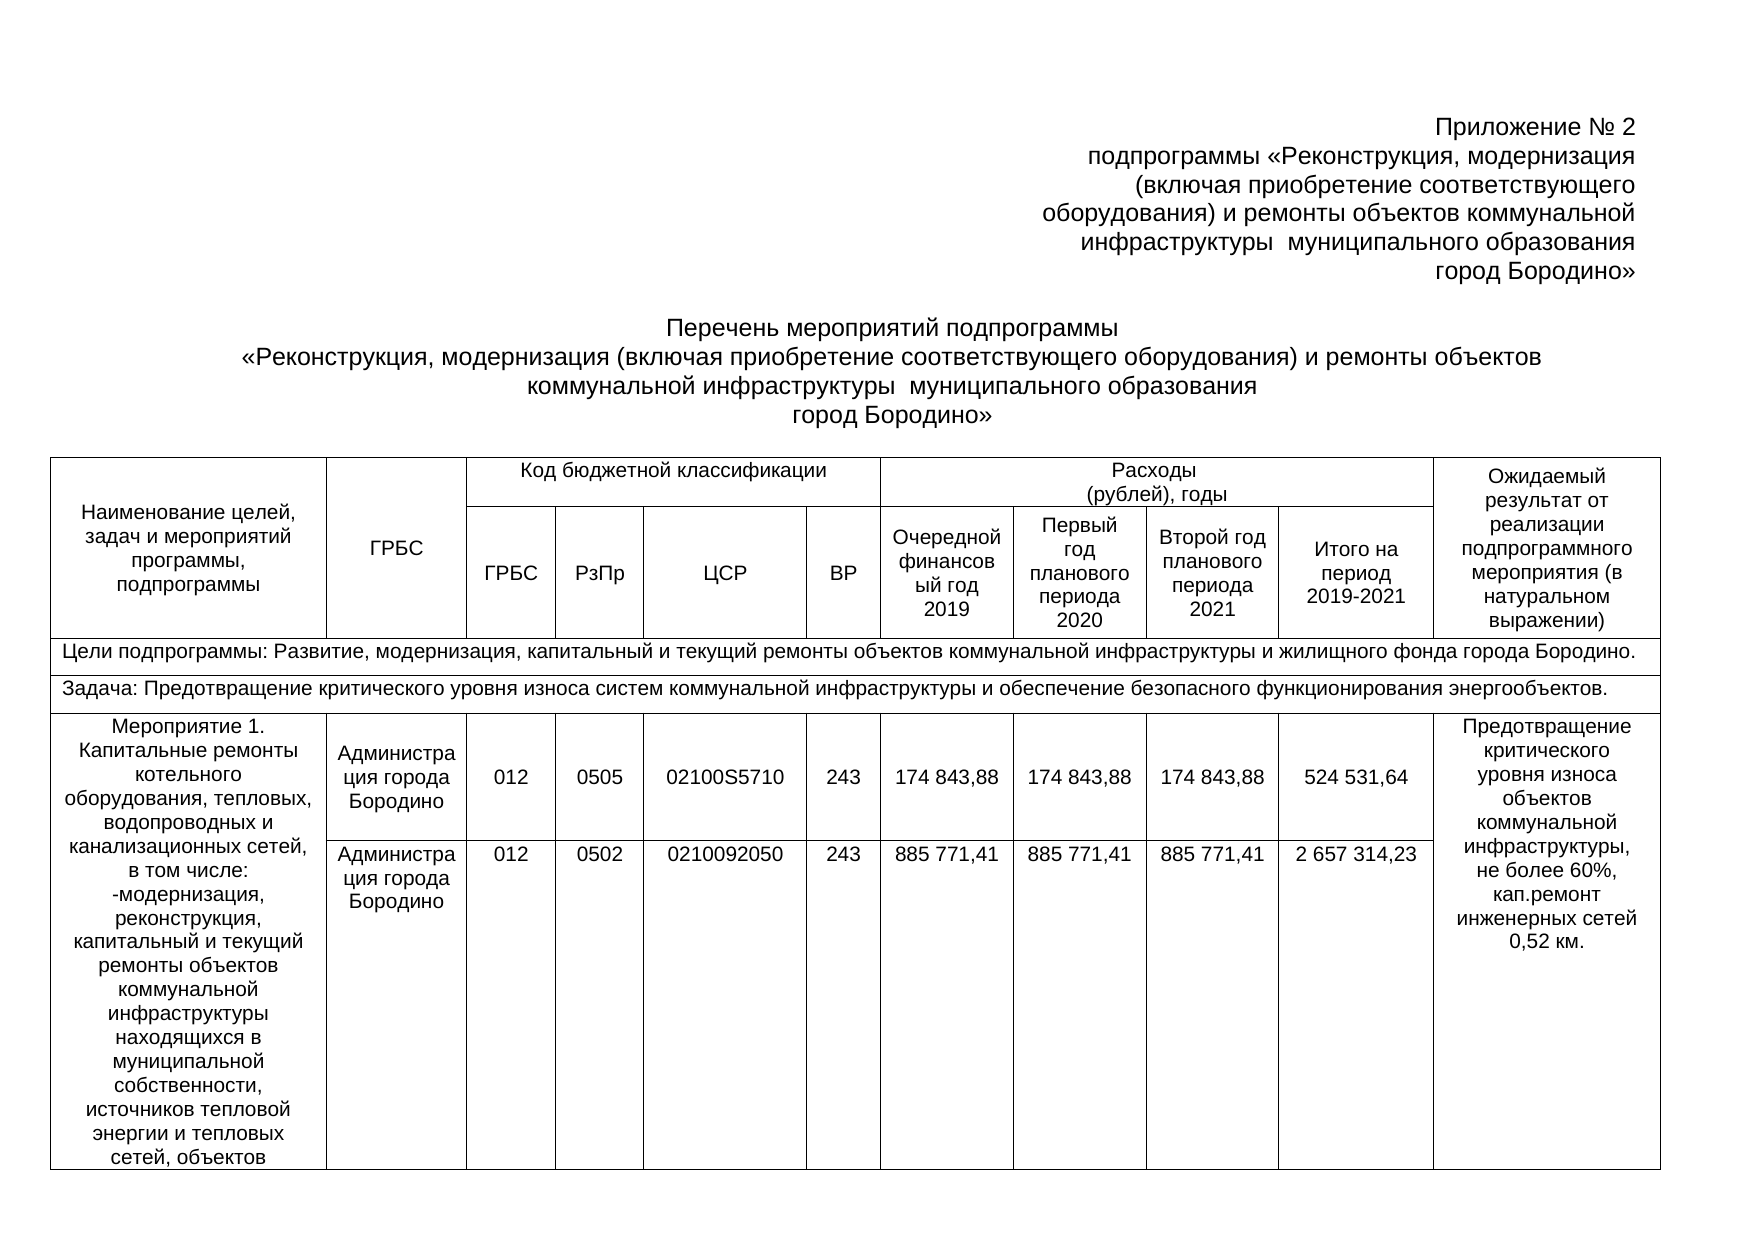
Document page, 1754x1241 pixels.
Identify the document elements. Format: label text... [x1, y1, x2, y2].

table_header Наименование целей, задач и мероприятий программы, подпрограммы [51, 458, 326, 638]
text оборудования) и ремонты объектов коммунальной [75, 198, 1636, 227]
table_cell 243 [807, 841, 880, 1169]
table_cell Мероприятие 1. Капитальные ремонты котельного оборудования, тепловых, водопроводных и канализационных сетей, в том числе: -модернизация, реконструкция, капитальный и текущий ремонты объектов коммунальной инфраструктуры находящихся в муниципальной собственности, источников тепловой энергии и тепловых сетей, объектов электросетевого хозяйств, а также ремонт технологического оборудования для обеспечения функционирования систем теплоснабжения, водоснабжения, водоотведения и очистки сточных вод, в т.ч.: [51, 714, 326, 1169]
table_cell Предотвращение критического уровня износа объектов коммунальной инфраструктуры, не более 60%, кап.ремонт инженерных сетей 0,52 км. [1434, 714, 1660, 1169]
text город Бородино» [75, 400, 1636, 428]
table_cell 02100S5710 [644, 714, 806, 840]
text (включая приобретение соответствующего [75, 170, 1636, 198]
table_cell 0210092050 [644, 841, 806, 1169]
table_cell 885 771,41 [1147, 841, 1278, 1169]
table_cell 524 531,64 [1279, 714, 1433, 840]
table_cell Цели подпрограммы: Развитие, модернизация, капитальный и текущий ремонты объектов коммунальной инфраструктуры и жилищного фонда города Бородино. [51, 639, 1660, 675]
table_cell 885 771,41 [1014, 841, 1146, 1169]
table_cell 2 657 314,23 [1279, 841, 1433, 1169]
table_cell Второй год планового периода 2021 [1147, 507, 1278, 638]
table_cell 885 771,41 [881, 841, 1013, 1169]
table_cell 0502 [556, 841, 643, 1169]
table_header Расходы (рублей), годы [881, 458, 1433, 506]
table_cell ГРБС [467, 507, 555, 638]
table_header Ожидаемый результат от реализации подпрограммного мероприятия (в натуральном выражении) [1434, 458, 1660, 638]
text подпрограммы «Реконструкция, модернизация [75, 141, 1636, 170]
table_cell ВР [807, 507, 880, 638]
table_cell 243 [807, 714, 880, 840]
table_cell 012 [467, 714, 555, 840]
text «Реконструкция, модернизация (включая приобретение соответствующего оборудования) и ремонты объектов [75, 342, 1636, 371]
table_cell ЦСР [644, 507, 806, 638]
table_cell Администрация города Бородино [327, 714, 466, 840]
text Приложение № 2 [75, 112, 1636, 141]
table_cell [327, 841, 466, 1169]
table_cell 174 843,88 [1014, 714, 1146, 840]
text город Бородино» [75, 256, 1636, 285]
text Перечень мероприятий подпрограммы [75, 313, 1636, 342]
text коммунальной инфраструктуры муниципального образования [75, 371, 1636, 400]
table_cell 012 [467, 841, 555, 1169]
table_cell Итого на период 2019-2021 [1279, 507, 1433, 638]
table_cell Задача: Предотвращение критического уровня износа систем коммунальной инфраструктуры и обеспечение безопасного функционирования энергообъектов. [51, 676, 1660, 713]
table_cell Первый год планового периода 2020 [1014, 507, 1146, 638]
table_cell Очередной финансовый год 2019 [881, 507, 1013, 638]
text инфраструктуры муниципального образования [75, 227, 1636, 256]
table_header ГРБС [327, 458, 466, 638]
table_header Код бюджетной классификации [467, 458, 880, 506]
table_cell 174 843,88 [1147, 714, 1278, 840]
table_cell РзПр [556, 507, 643, 638]
table_cell 0505 [556, 714, 643, 840]
table_cell 174 843,88 [881, 714, 1013, 840]
